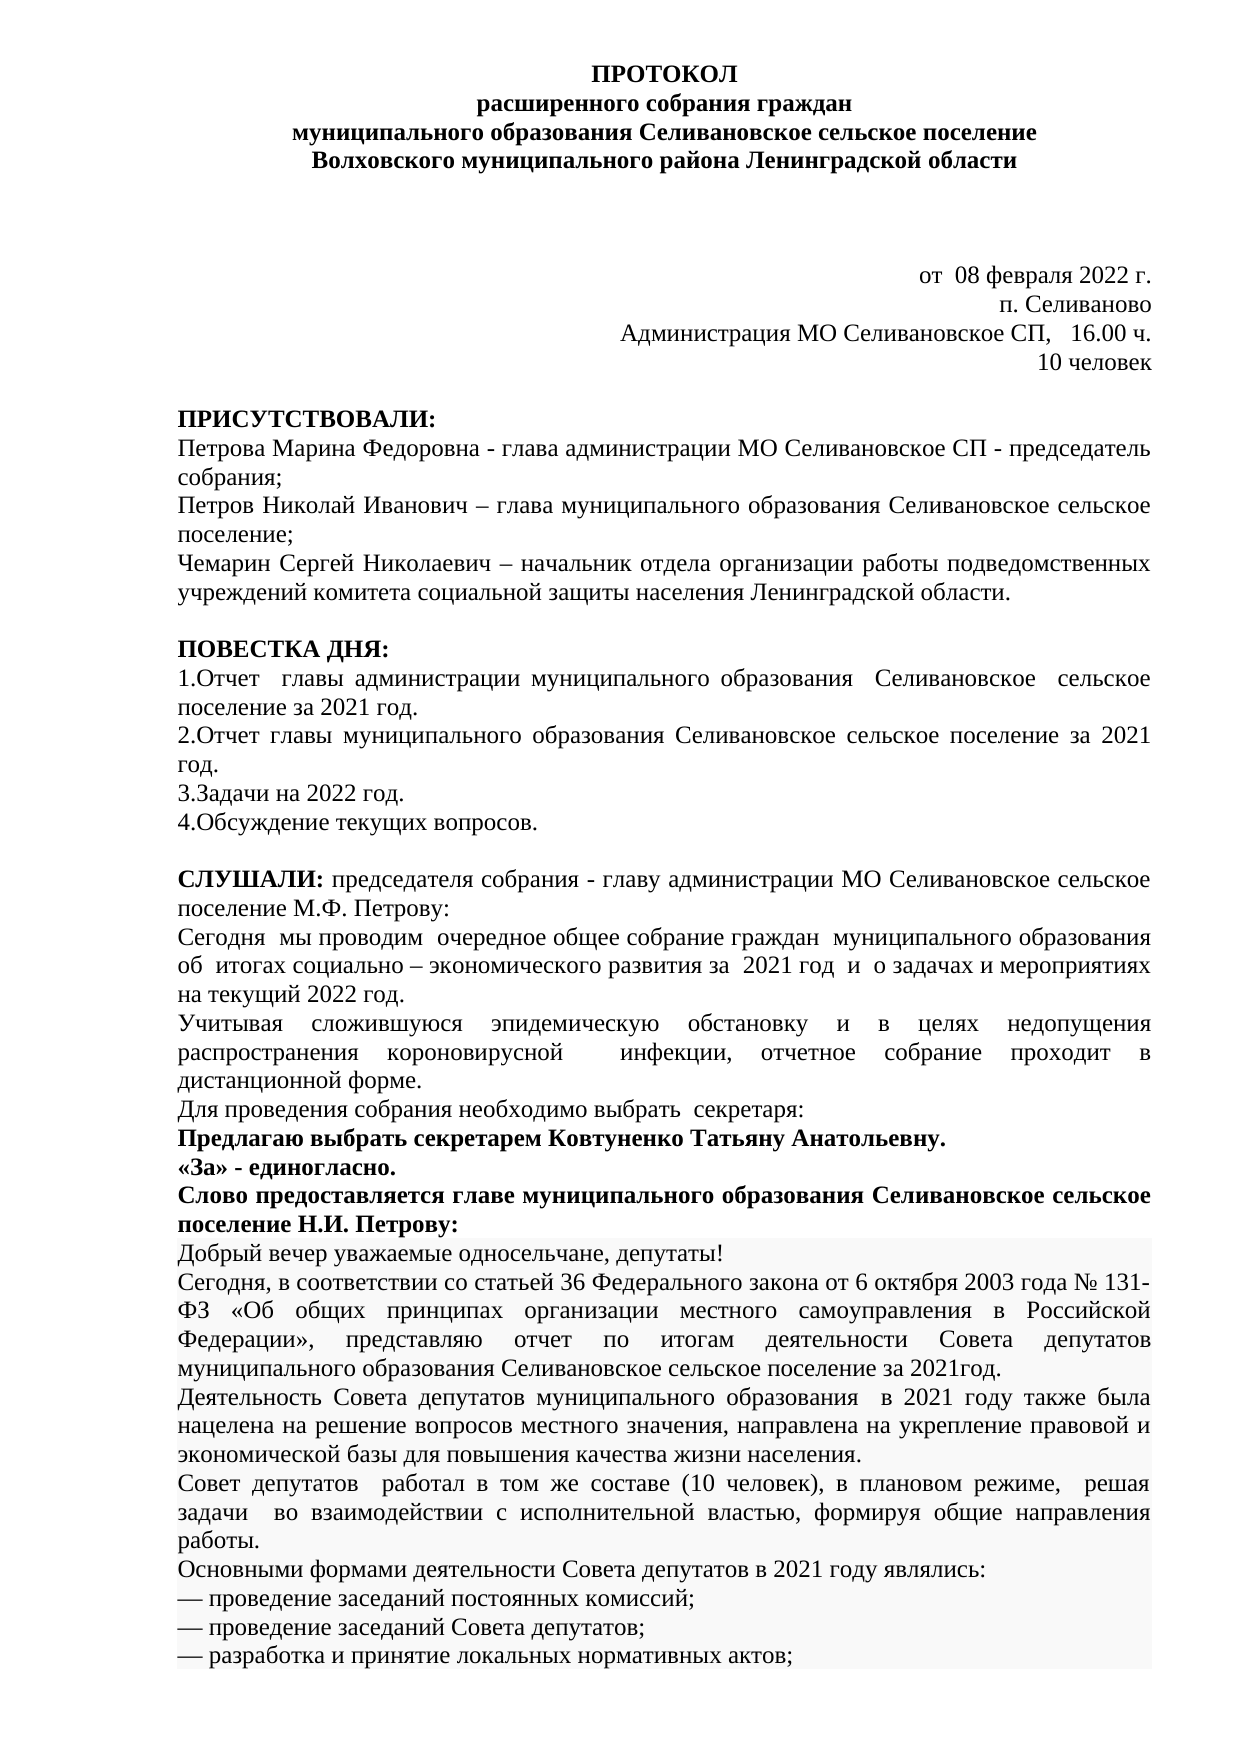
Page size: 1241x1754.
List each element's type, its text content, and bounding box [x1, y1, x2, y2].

text Волховского муниципального района Ленинградской области [177, 145, 1152, 174]
text Учитывая сложившуюся эпидемическую обстановку и в целях недопущения распространения короновирусной инфекции, отчетное собрание проходит в дистанционной форме. [177, 1008, 1152, 1094]
text СЛУШАЛИ: председателя собрания - главу администрации МО Селивановское сельское поселение М.Ф. Петрову: [177, 864, 1152, 922]
text ПОВЕСТКА ДНЯ: [177, 634, 1152, 663]
text Петров Николай Иванович – глава муниципального образования Селивановское сельское поселение; [177, 490, 1152, 548]
text 10 человек [177, 347, 1152, 375]
text Добрый вечер уважаемые односельчане, депутаты! [177, 1238, 1152, 1267]
text Сегодня, в соответствии со статьей 36 Федерального закона от 6 октября 2003 года № 131-ФЗ «Об общих принципах организации местного самоуправления в Российской Федерации», представляю отчет по итогам деятельности Совета депутатов муниципального образования Селивановское сельское поселение за 2021год. [177, 1267, 1152, 1382]
text Деятельность Совета депутатов муниципального образования в 2021 году также была нацелена на решение вопросов местного значения, направлена на укрепление правовой и экономической базы для повышения качества жизни населения. [177, 1382, 1152, 1468]
text Чемарин Сергей Николаевич – начальник отдела организации работы подведомственных учреждений комитета социальной защиты населения Ленинградской области. [177, 548, 1152, 605]
text Администрация МО Селивановское СП, 16.00 ч. [177, 318, 1152, 347]
text — разработка и принятие локальных нормативных актов; [177, 1640, 1152, 1669]
text 1.Отчет главы администрации муниципального образования Селивановское сельское поселение за 2021 год. [177, 663, 1152, 720]
text 2.Отчет главы муниципального образования Селивановское сельское поселение за 2021 год. [177, 720, 1152, 778]
text Для проведения собрания необходимо выбрать секретаря: [177, 1094, 1152, 1123]
text Сегодня мы проводим очередное общее собрание граждан муниципального образования об итогах социально – экономического развития за 2021 год и о задачах и мероприятиях на текущий 2022 год. [177, 922, 1152, 1008]
text муниципального образования Селивановское сельское поселение [177, 117, 1152, 145]
text ПРИСУТСТВОВАЛИ: [177, 404, 1152, 433]
text ПРОТОКОЛ [177, 59, 1152, 88]
text Предлагаю выбрать секретарем Ковтуненко Татьяну Анатольевну. [177, 1123, 1152, 1152]
text Основными формами деятельности Совета депутатов в 2021 году являлись: [177, 1554, 1152, 1583]
text — проведение заседаний Совета депутатов; [177, 1612, 1152, 1640]
text Совет депутатов работал в том же составе (10 человек), в плановом режиме, решая задачи во взаимодействии с исполнительной властью, формируя общие направления работы. [177, 1468, 1152, 1554]
text Слово предоставляется главе муниципального образования Селивановское сельское поселение Н.И. Петрову: [177, 1180, 1152, 1238]
text — проведение заседаний постоянных комиссий; [177, 1583, 1152, 1612]
text п. Селиваново [177, 289, 1152, 318]
text 4.Обсуждение текущих вопросов. [177, 807, 1152, 835]
text 3.Задачи на 2022 год. [177, 778, 1152, 807]
text Петрова Марина Федоровна - глава администрации МО Селивановское СП - председатель собрания; [177, 433, 1152, 490]
text «За» - единогласно. [177, 1152, 1152, 1180]
text от 08 февраля 2022 г. [177, 260, 1152, 289]
text расширенного собрания граждан [177, 88, 1152, 117]
